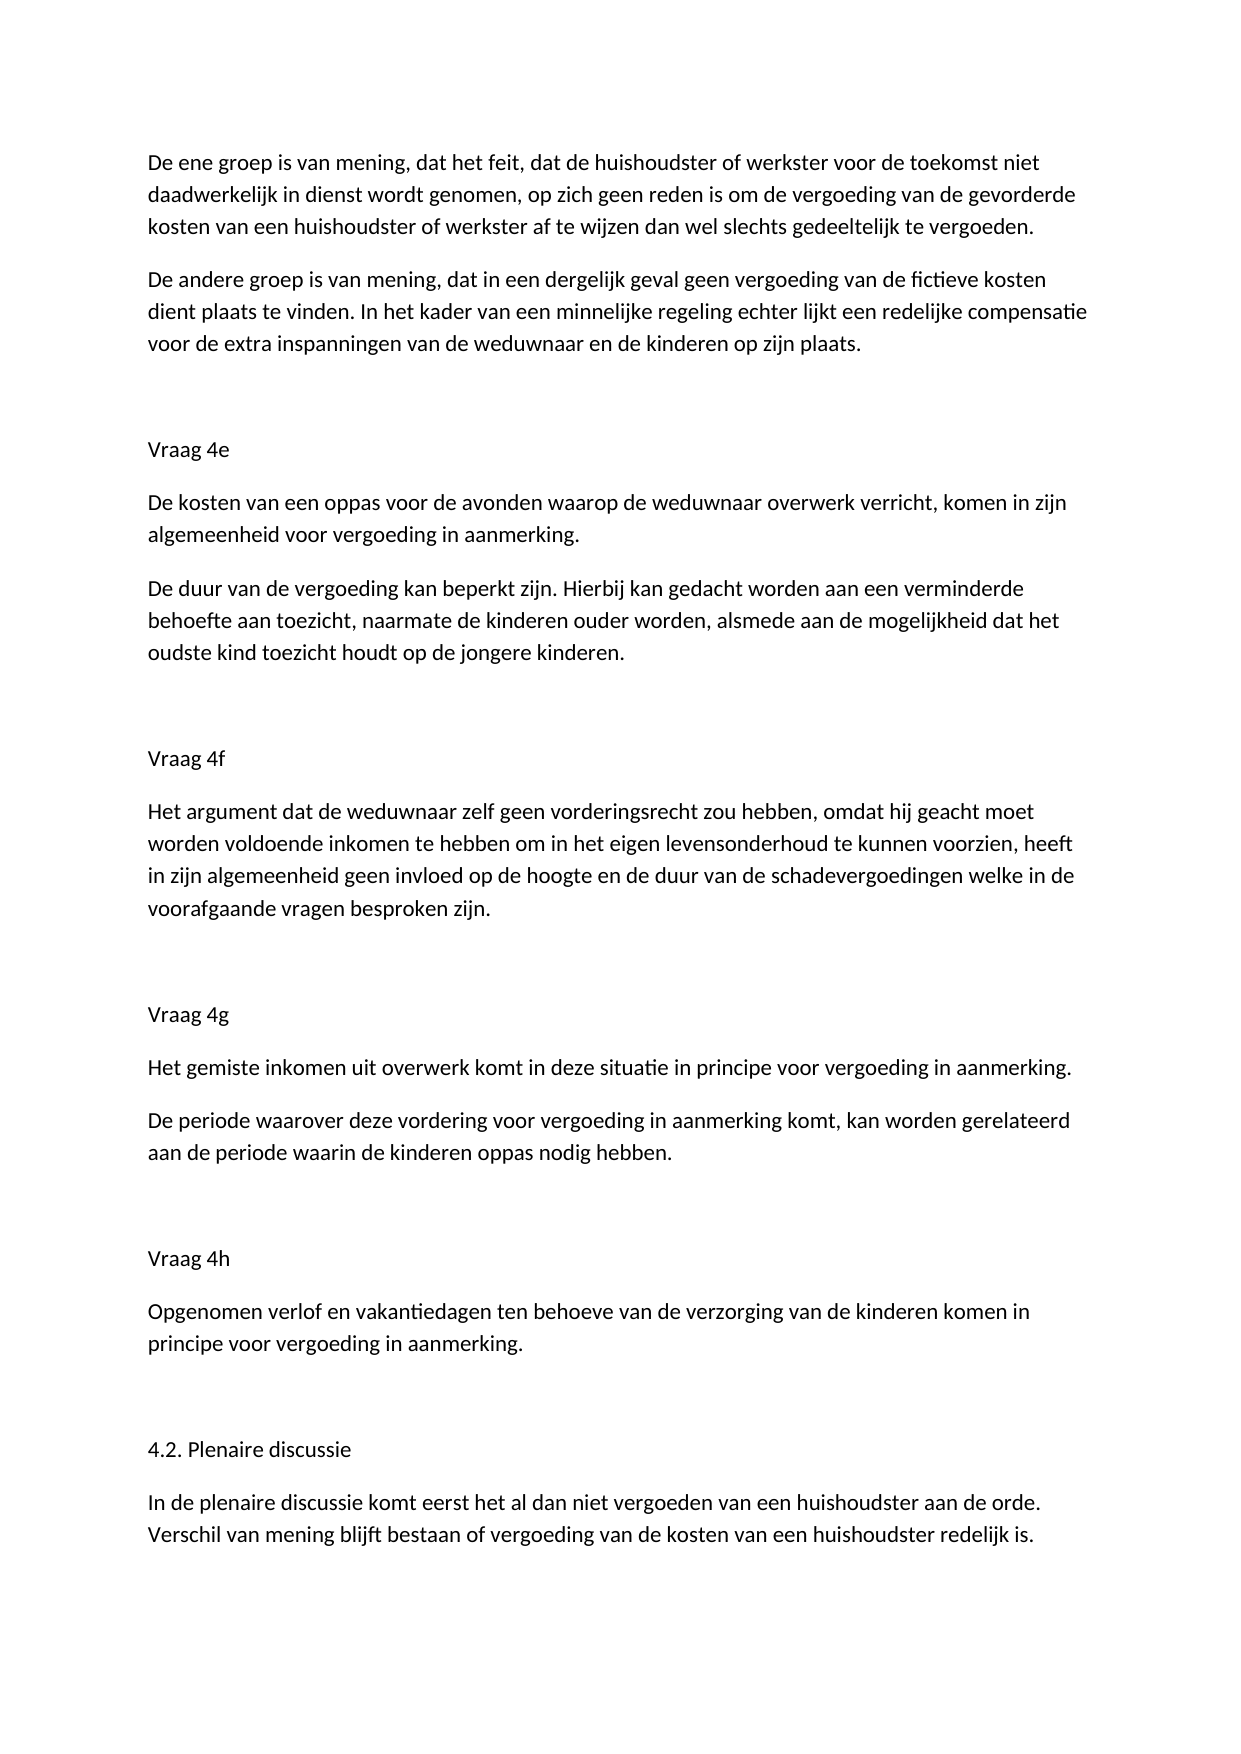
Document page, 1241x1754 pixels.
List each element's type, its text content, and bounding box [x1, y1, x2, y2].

text Opgenomen verlof en vakantiedagen ten behoeve van de verzorging van de kinderen komen in principe voor vergoeding in aanmerking. [148, 1297, 1093, 1357]
text Vraag 4e [148, 435, 1093, 463]
text Het argument dat de weduwnaar zelf geen vorderingsrecht zou hebben, omdat hij geacht moet worden voldoende inkomen te hebben om in het eigen levensonderhoud te kunnen voorzien, heeft in zijn algemeenheid geen invloed op de hoogte en de duur van de schadevergoedingen welke in de voorafgaande vragen besproken zijn. [148, 797, 1093, 922]
text Vraag 4f [148, 744, 1093, 772]
text De kosten van een oppas voor de avonden waarop de weduwnaar overwerk verricht, komen in zijn algemeenheid voor vergoeding in aanmerking. [148, 488, 1093, 549]
text De duur van de vergoeding kan beperkt zijn. Hierbij kan gedacht worden aan een verminderde behoefte aan toezicht, naarmate de kinderen ouder worden, alsmede aan de mogelijkheid dat het oudste kind toezicht houdt op de jongere kinderen. [148, 574, 1093, 666]
text Vraag 4g [148, 1000, 1093, 1028]
text De periode waarover deze vordering voor vergoeding in aanmerking komt, kan worden gerelateerd aan de periode waarin de kinderen oppas nodig hebben. [148, 1106, 1093, 1166]
text Het gemiste inkomen uit overwerk komt in deze situatie in principe voor vergoeding in aanmerking. [148, 1053, 1093, 1081]
text De ene groep is van mening, dat het feit, dat de huishoudster of werkster voor de toekomst niet daadwerkelijk in dienst wordt genomen, op zich geen reden is om de vergoeding van de gevorderde kosten van een huishoudster of werkster af te wijzen dan wel slechts gedeeltelijk te vergoeden. [148, 148, 1093, 240]
text De andere groep is van mening, dat in een dergelijk geval geen vergoeding van de fictieve kosten dient plaats te vinden. In het kader van een minnelijke regeling echter lijkt een redelijke compensatie voor de extra inspanningen van de weduwnaar en de kinderen op zijn plaats. [148, 265, 1093, 357]
text Vraag 4h [148, 1244, 1093, 1272]
text 4.2. Plenaire discussie [148, 1435, 1093, 1463]
text In de plenaire discussie komt eerst het al dan niet vergoeden van een huishoudster aan de orde. Verschil van mening blijft bestaan of vergoeding van de kosten van een huishoudster redelijk is. [148, 1488, 1093, 1548]
